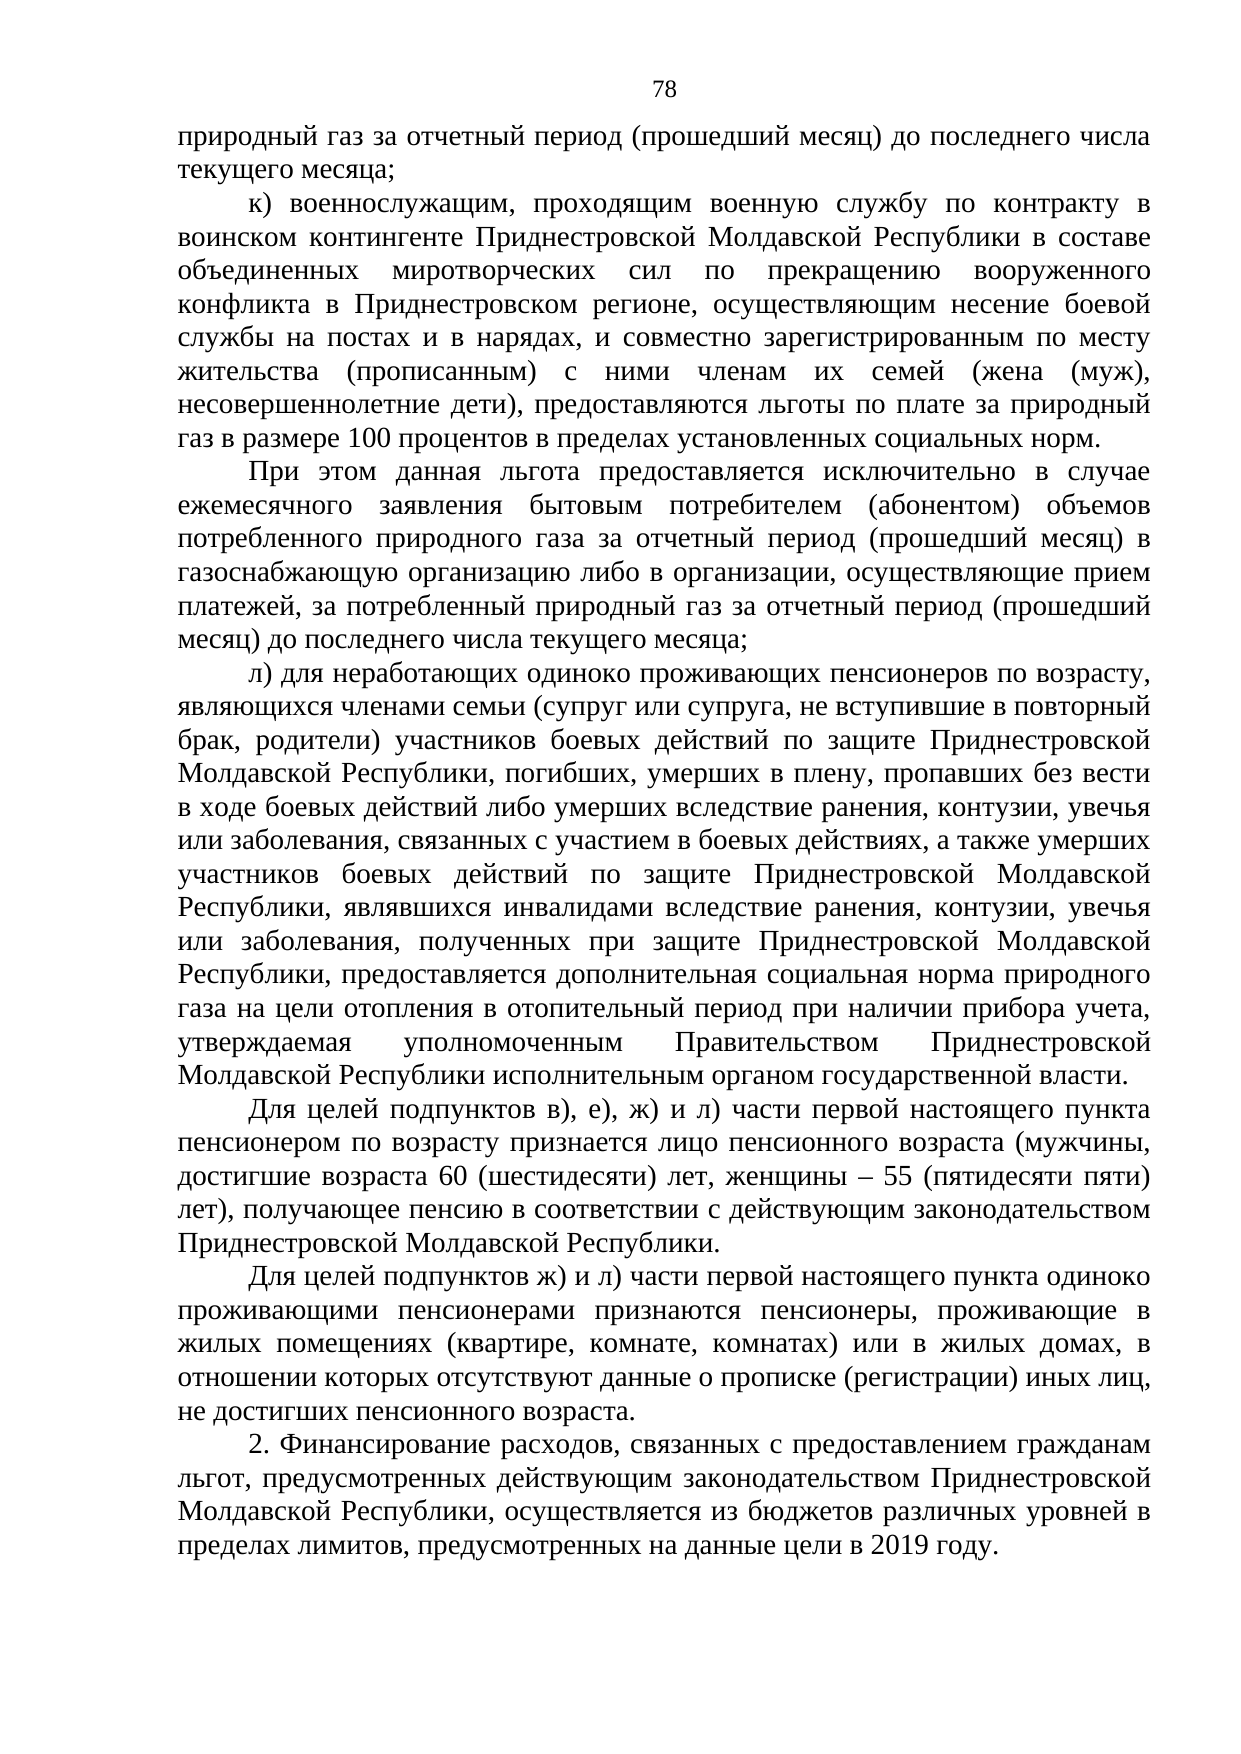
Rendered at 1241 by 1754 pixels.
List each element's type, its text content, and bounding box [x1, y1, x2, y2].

text л) для неработающих одиноко проживающих пенсионеров по возрасту, являющихся членами семьи (супруг или супруга, не вступившие в повторный брак, родители) участников боевых действий по защите Приднестровской Молдавской Республики, погибших, умерших в плену, пропавших без вести в ходе боевых действий либо умерших вследствие ранения, контузии, увечья или заболевания, связанных с участием в боевых действиях, а также умерших участников боевых действий по защите Приднестровской Молдавской Республики, являвшихся инвалидами вследствие ранения, контузии, увечья или заболевания, полученных при защите Приднестровской Молдавской Республики, предоставляется дополнительная социальная норма природного газа на цели отопления в отопительный период при наличии прибора учета, утверждаемая уполномоченным Правительством Приднестровской Молдавской Республики исполнительным органом государственной власти. [177, 655, 1152, 1091]
text Для целей подпунктов ж) и л) части первой настоящего пункта одиноко проживающими пенсионерами признаются пенсионеры, проживающие в жилых помещениях (квартире, комнате, комнатах) или в жилых домах, в отношении которых отсутствуют данные о прописке (регистрации) иных лиц, не достигших пенсионного возраста. [177, 1258, 1152, 1426]
text к) военнослужащим, проходящим военную службу по контракту в воинском контингенте Приднестровской Молдавской Республики в составе объединенных миротворческих сил по прекращению вооруженного конфликта в Приднестровском регионе, осуществляющим несение боевой службы на постах и в нарядах, и совместно зарегистрированным по месту жительства (прописанным) с ними членам их семей (жена (муж), несовершеннолетние дети), предоставляются льготы по плате за природный газ в размере 100 процентов в пределах установленных социальных норм. [177, 185, 1152, 453]
text 2. Финансирование расходов, связанных с предоставлением гражданам льгот, предусмотренных действующим законодательством Приднестровской Молдавской Республики, осуществляется из бюджетов различных уровней в пределах лимитов, предусмотренных на данные цели в 2019 году. [177, 1426, 1152, 1560]
text При этом данная льгота предоставляется исключительно в случае ежемесячного заявления бытовым потребителем (абонентом) объемов потребленного природного газа за отчетный период (прошедший месяц) в газоснабжающую организацию либо в организации, осуществляющие прием платежей, за потребленный природный газ за отчетный период (прошедший месяц) до последнего числа текущего месяца; [177, 453, 1152, 655]
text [177, 118, 1152, 185]
text Для целей подпунктов в), е), ж) и л) части первой настоящего пункта пенсионером по возрасту признается лицо пенсионного возраста (мужчины, достигшие возраста 60 (шестидесяти) лет, женщины – 55 (пятидесяти пяти) лет), получающее пенсию в соответствии с действующим законодательством Приднестровской Молдавской Республики. [177, 1091, 1152, 1258]
